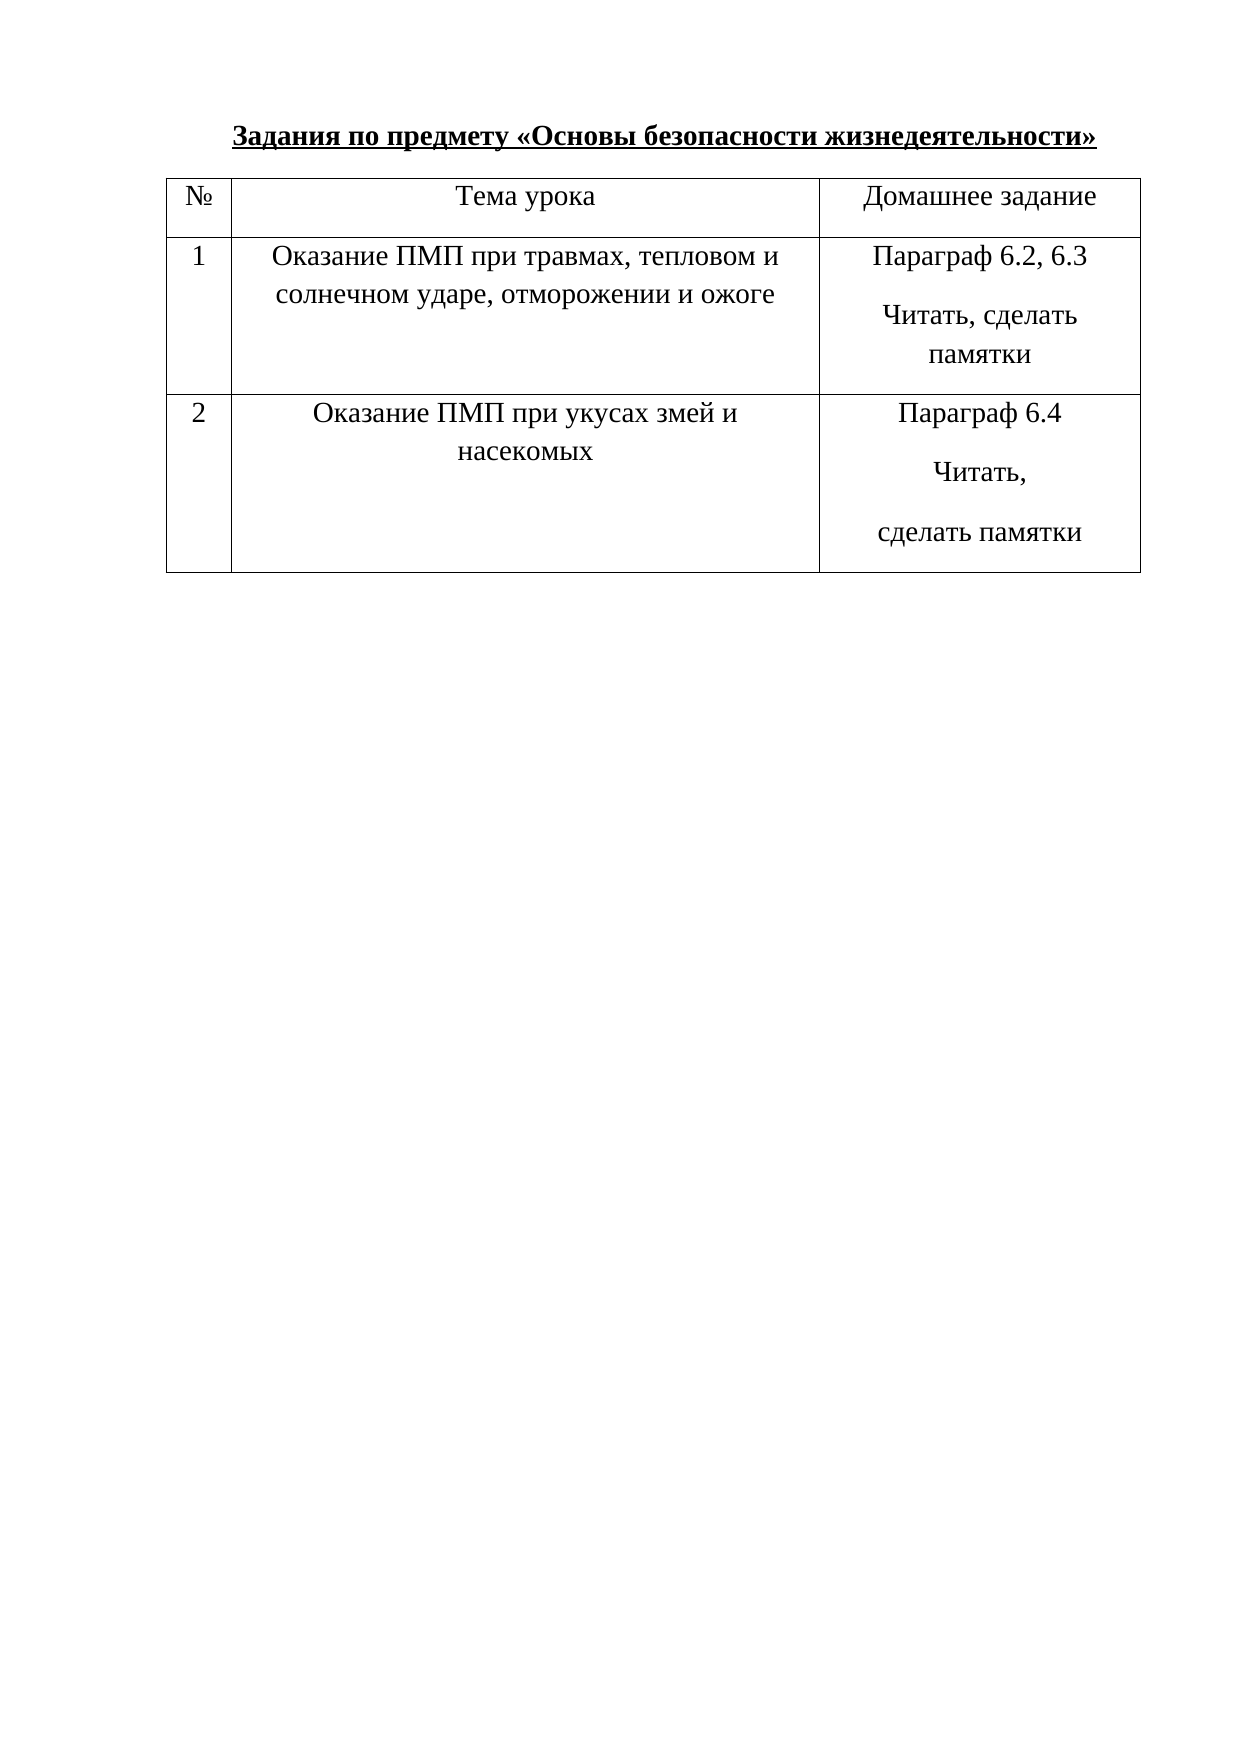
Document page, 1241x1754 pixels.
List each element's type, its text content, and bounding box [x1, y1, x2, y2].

table_cell Оказание ПМП при укусах змей и насекомых [232, 395, 819, 572]
table_cell Параграф 6.2, 6.3 Читать, сделать памятки [820, 238, 1140, 394]
table_cell Оказание ПМП при травмах, тепловом и солнечном ударе, отморожении и ожоге [232, 238, 819, 394]
table_cell 2 [167, 395, 231, 572]
table_cell 1 [167, 238, 231, 394]
table_header Домашнее задание [820, 179, 1140, 237]
table_header № [167, 179, 231, 237]
table_cell Параграф 6.4 Читать, сделать памятки [820, 395, 1140, 572]
text Задания по предмету «Основы безопасности жизнедеятельности» [177, 118, 1152, 152]
table_header Тема урока [232, 179, 819, 237]
